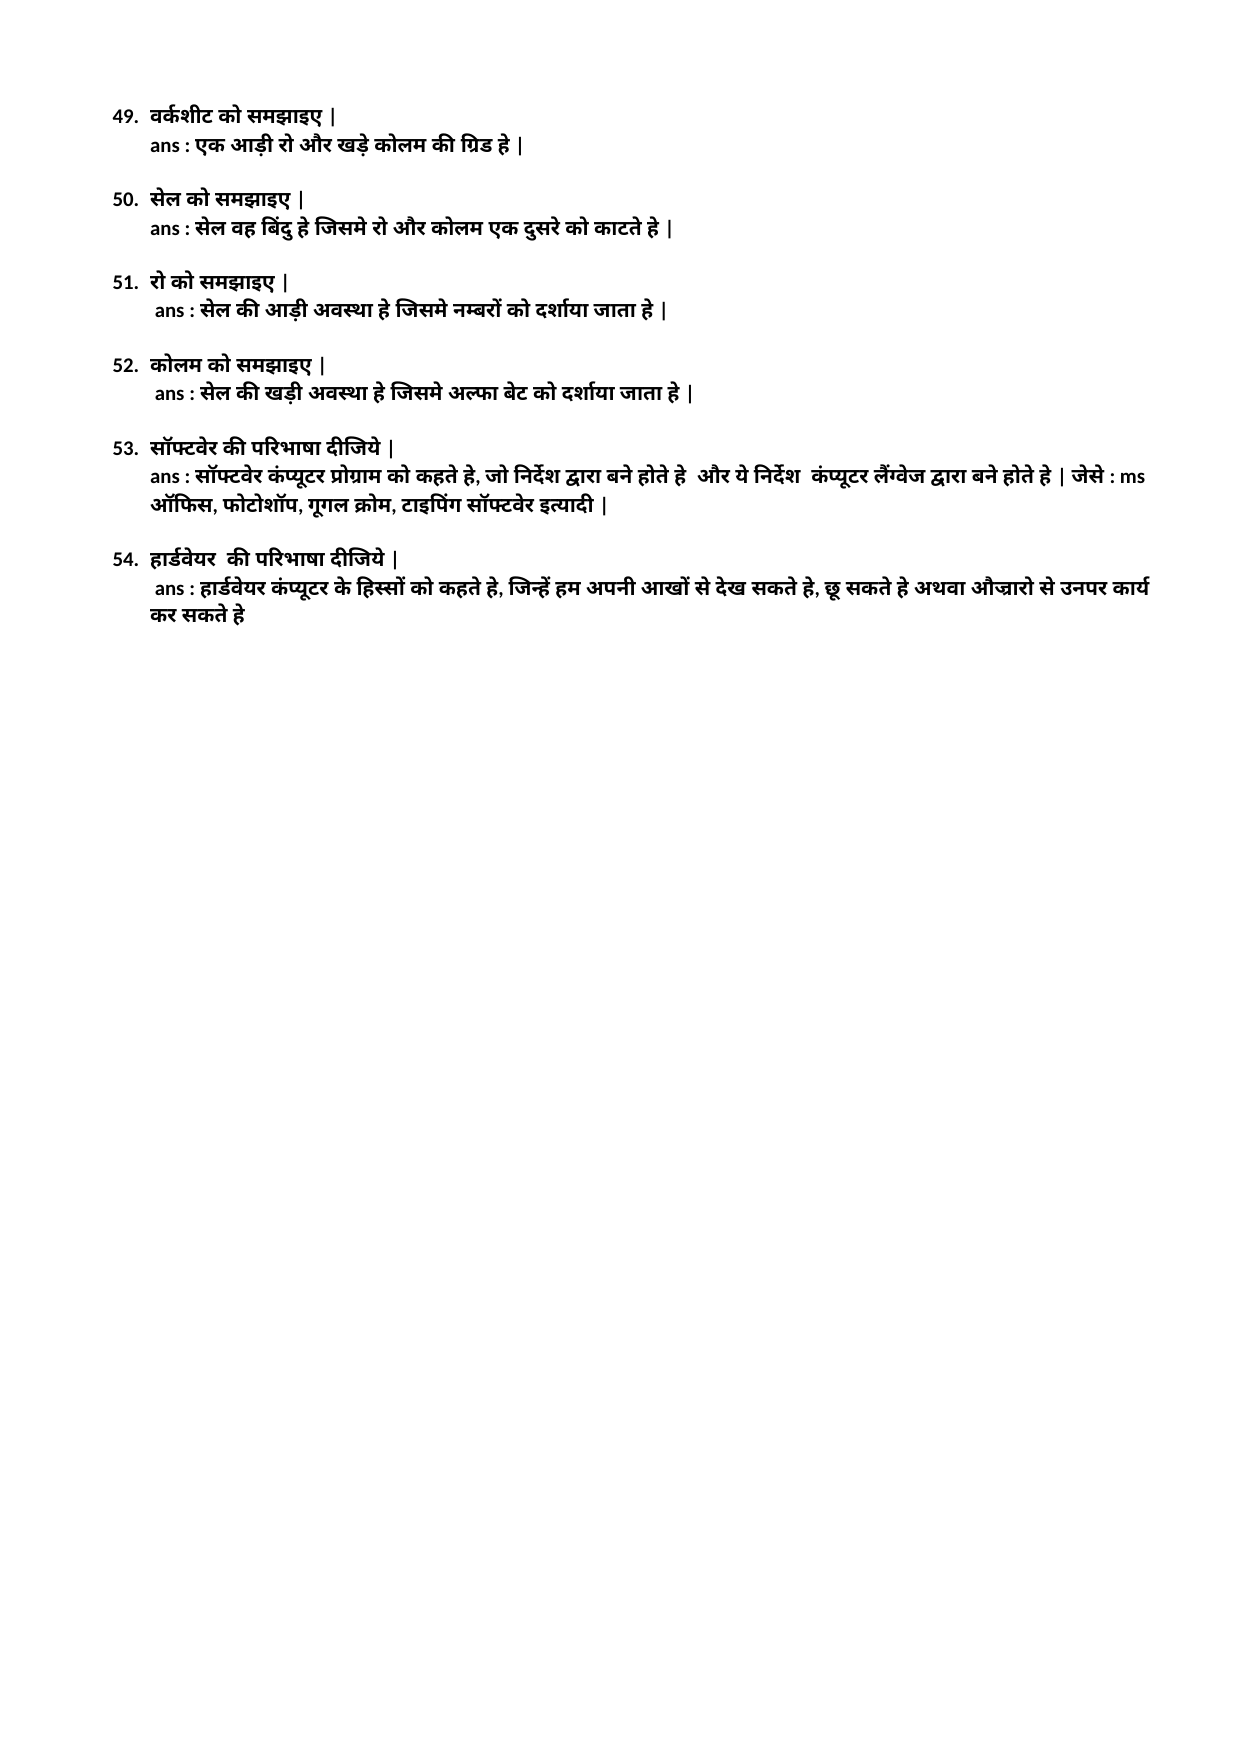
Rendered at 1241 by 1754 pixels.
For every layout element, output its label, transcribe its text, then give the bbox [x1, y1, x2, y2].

list ans : हार्डवेयर कंप्यूटर के हिस्सों को कहते हे, जिन्हें हम अपनी आखों से देख सकते हे, छू सकते हे अथवा औज्रारो से उनपर कार्य कर सकते हे [150, 575, 1165, 631]
list हार्डवेयर की परिभाषा दीजिये | [112, 546, 1165, 575]
list वर्कशीट को समझाइए | [112, 103, 1165, 132]
list रो को समझाइए | [112, 269, 1165, 298]
list कोलम को समझाइए | [112, 352, 1165, 381]
list ans : सेल की आड़ी अवस्था हे जिसमे नम्बरों को दर्शाया जाता हे | [150, 298, 1165, 326]
list ans : सॉफ्टवेर कंप्यूटर प्रोग्राम को कहते हे, जो निर्देश द्वारा बने होते हे और ये निर्देश कंप्यूटर लैंग्वेज द्वारा बने होते हे | जेसे : ms ऑफिस, फोटोशॉप, गूगल क्रोम, टाइपिंग सॉफ्टवेर इत्यादी | [150, 463, 1165, 521]
list सेल को समझाइए | [112, 186, 1165, 215]
list ans : सेल की खड़ी अवस्था हे जिसमे अल्फा बेट को दर्शाया जाता हे | [150, 381, 1165, 409]
list ans : सेल वह बिंदु हे जिसमे रो और कोलम एक दुसरे को काटते हे | [150, 215, 1165, 243]
list ans : एक आड़ी रो और खड़े कोलम की ग्रिड हे | [150, 132, 1165, 161]
list सॉफ्टवेर की परिभाषा दीजिये | [112, 435, 1165, 463]
